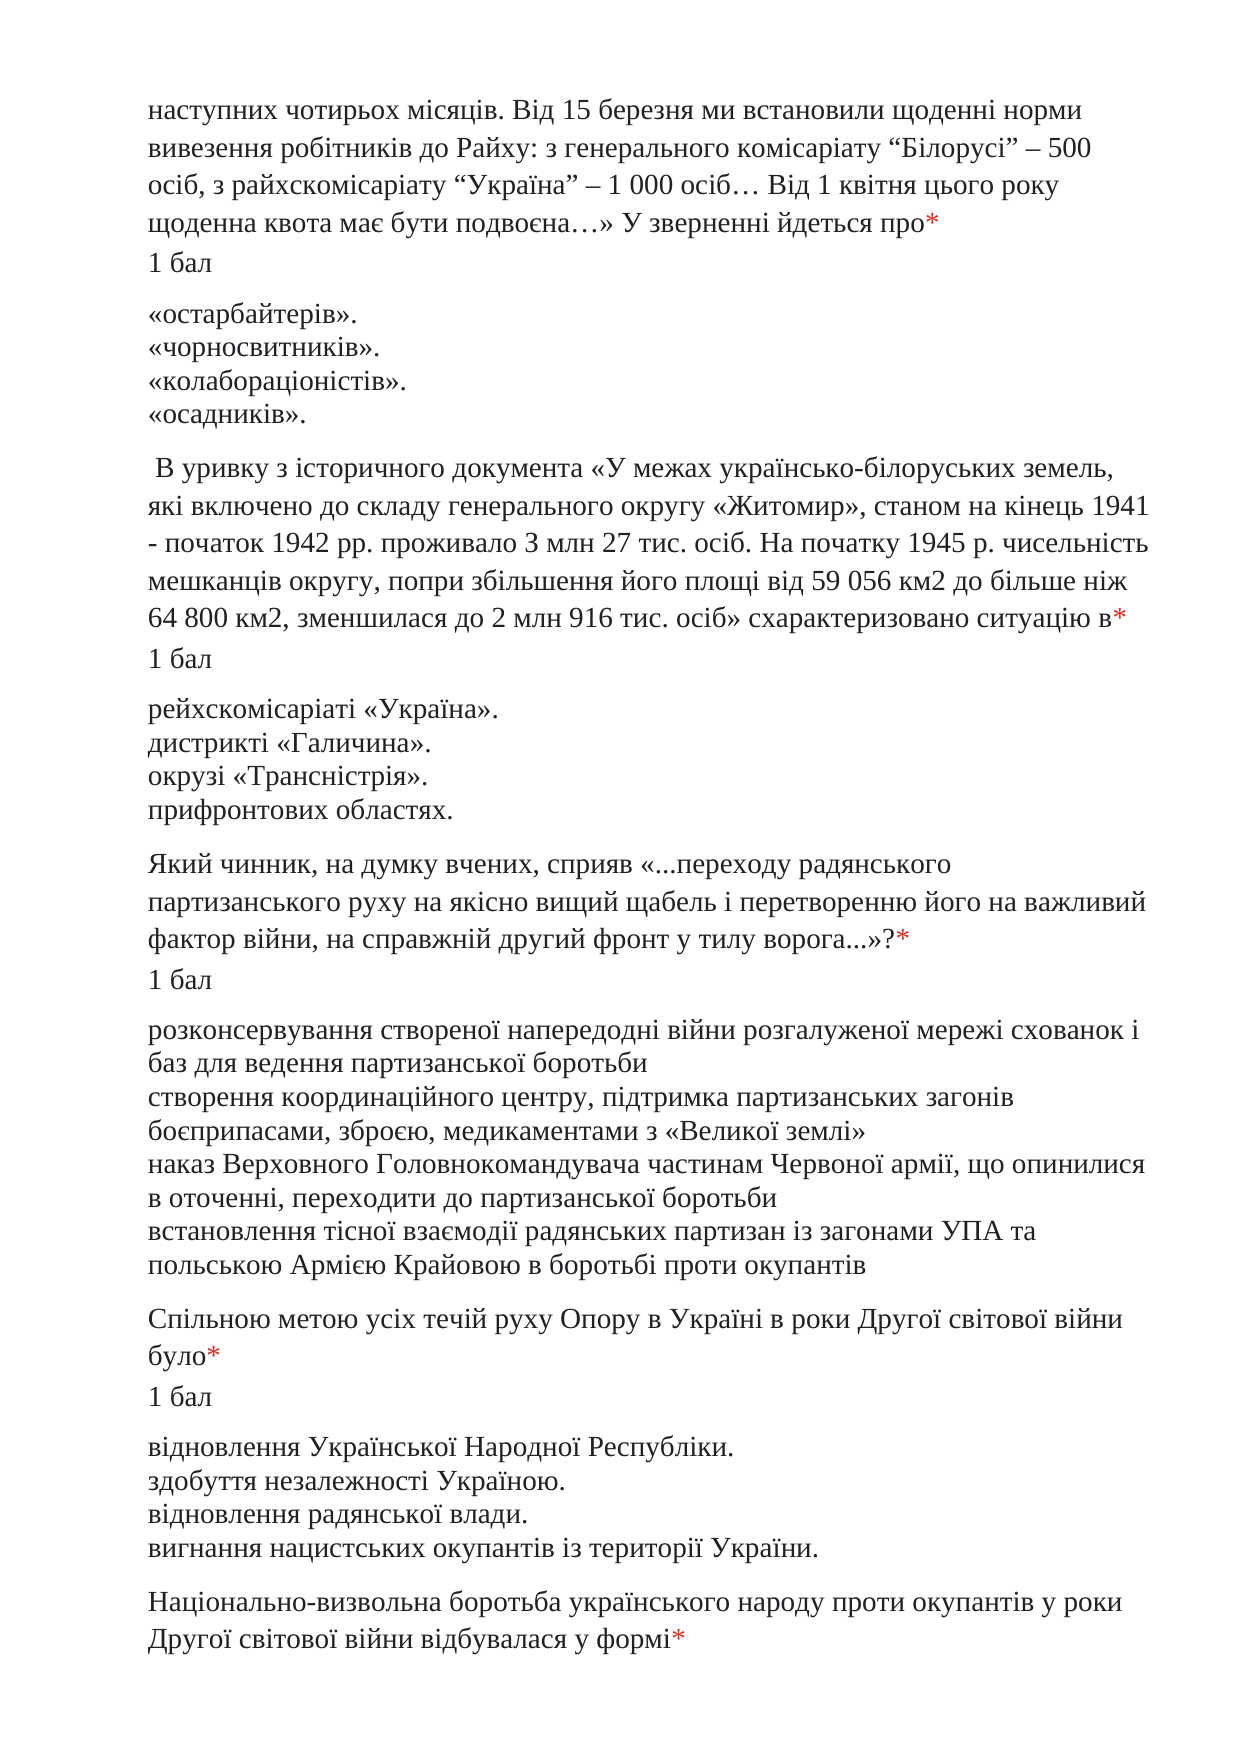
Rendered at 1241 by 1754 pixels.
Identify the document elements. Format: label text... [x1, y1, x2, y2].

text «колабораціоністів». [148, 363, 1152, 396]
text рейхскомісаріаті «Україна». [148, 691, 1152, 725]
text 1 бал [148, 634, 1152, 675]
text Який чинник, на думку вчених, сприяв «...переходу радянського партизанського руху на якісно вищий щабель і перетворенню його на важливий фактор війни, на справжній другий фронт у тилу ворога...»?* [148, 842, 1152, 955]
text Національно-визвольна боротьба українського народу проти окупантів у роки Другої світової війни відбувалася у формі* [148, 1580, 1152, 1655]
text відновлення радянської влади. [148, 1496, 1152, 1530]
text «остарбайтерів». [148, 296, 1152, 329]
text встановлення тісної взаємодії радянських партизан із загонами УПА та польською Армією Крайовою в боротьбі проти окупантів [148, 1213, 1152, 1280]
text 1 бал [148, 955, 1152, 995]
text «чорносвитників». [148, 329, 1152, 363]
text вигнання нацистських окупантів із території України. [148, 1530, 1152, 1563]
text 1 бал [148, 1372, 1152, 1413]
text розконсервування створеної напередодні війни розгалуженої мережі схованок і баз для ведення партизанської боротьби [148, 1012, 1152, 1079]
text 1 бал [148, 238, 1152, 279]
text окрузі «Трансністрія». [148, 758, 1152, 792]
text дистрикті «Галичина». [148, 725, 1152, 758]
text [148, 88, 1152, 238]
text В уривку з історичного документа «У межах українсько-білоруських земель, які включено до складу генерального округу «Житомир», станом на кінець 1941 - початок 1942 рр. проживало З млн 27 тис. осіб. На початку 1945 р. чисельність мешканців округу, попри збільшення його площі від 59 056 км2 до більше ніж 64 800 км2, зменшилася до 2 млн 916 тис. осіб» схарактеризовано ситуацію в* [148, 447, 1152, 634]
text відновлення Української Народної Республіки. [148, 1429, 1152, 1463]
text Спільною метою усіх течій руху Опору в Україні в роки Другої світової війни було* [148, 1297, 1152, 1372]
text прифронтових областях. [148, 792, 1152, 826]
text здобуття незалежності Україною. [148, 1463, 1152, 1496]
text «осадників». [148, 396, 1152, 430]
text створення координаційного центру, підтримка партизанських загонів боєприпасами, зброєю, медикаментами з «Великої землі» [148, 1079, 1152, 1146]
text наказ Верховного Головнокомандувача частинам Червоної армії, що опинилися в оточенні, переходити до партизанської боротьби [148, 1146, 1152, 1213]
